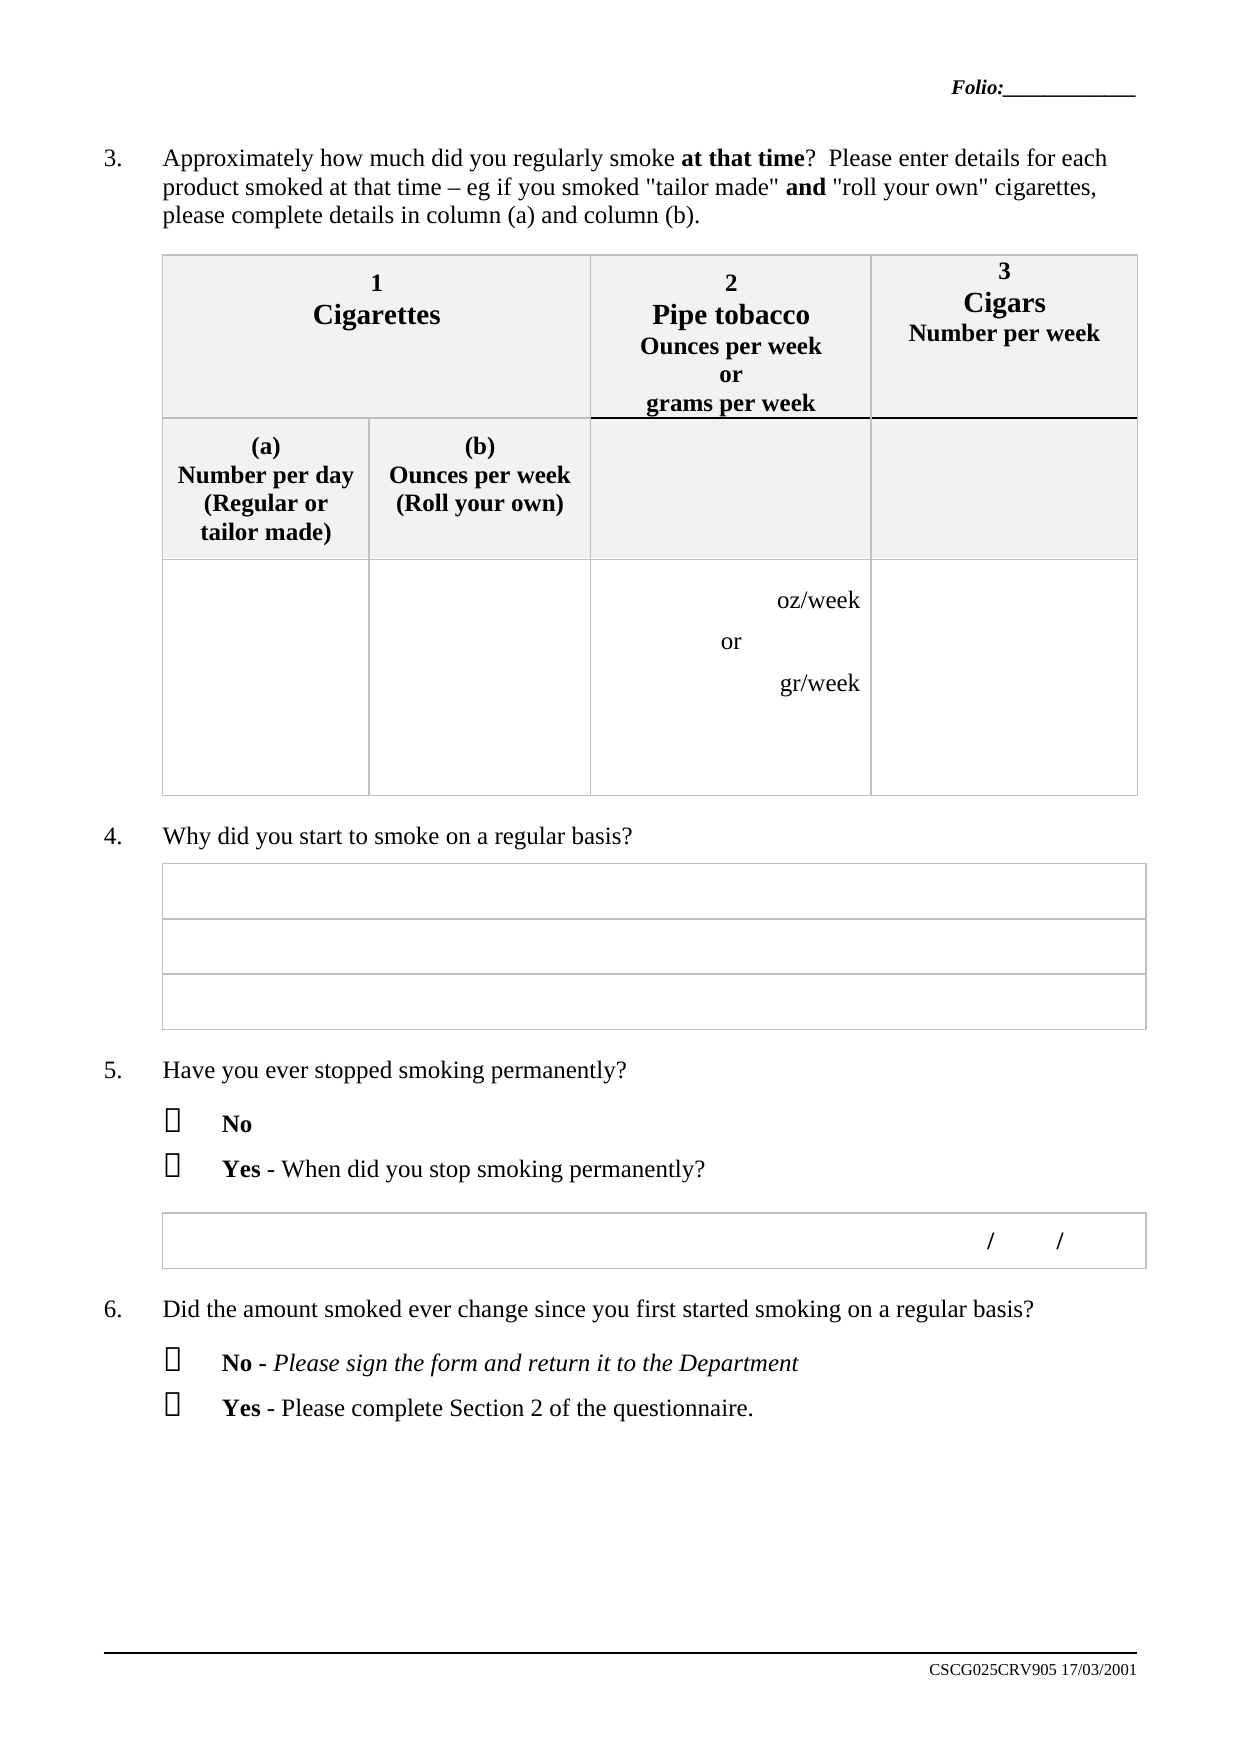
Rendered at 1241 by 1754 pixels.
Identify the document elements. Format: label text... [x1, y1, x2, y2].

table_header 2 Pipe tobacco Ounces per week or grams per week [591, 256, 870, 417]
table_cell (a) Number per day (Regular or tailor made) [163, 419, 368, 558]
table_header 1 Cigarettes [163, 256, 590, 417]
table_cell [591, 419, 870, 558]
text  No [163, 1096, 1137, 1142]
table_cell [872, 560, 1137, 795]
text  Yes - When did you stop smoking permanently? [162, 1142, 1137, 1187]
text  Yes - Please complete Section 2 of the questionnaire. [162, 1381, 1137, 1426]
text 3. Approximately how much did you regularly smoke at that time? Please enter details for each product smoked at that time – eg if you smoked "tailor made" and "roll your own" cigarettes, please complete details in column (a) and column (b). [103, 143, 1137, 229]
table_header 3 Cigars Number per week [872, 256, 1137, 417]
table_cell [163, 975, 1145, 1028]
table_header / / [163, 1214, 1145, 1267]
text 5. Have you ever stopped smoking permanently? [103, 1055, 1137, 1084]
table_cell (b) Ounces per week (Roll your own) [370, 419, 590, 558]
text  No - Please sign the form and return it to the Department [163, 1335, 1137, 1381]
text 4. Why did you start to smoke on a regular basis? [103, 821, 1137, 850]
text 6. Did the amount smoked ever change since you first started smoking on a regular basis? [103, 1294, 1137, 1323]
table_cell [163, 920, 1145, 973]
table_cell [872, 419, 1137, 558]
table_cell [370, 560, 590, 795]
table_header [163, 864, 1145, 918]
table_cell oz/week or gr/week [591, 560, 870, 795]
table_cell [163, 560, 368, 795]
